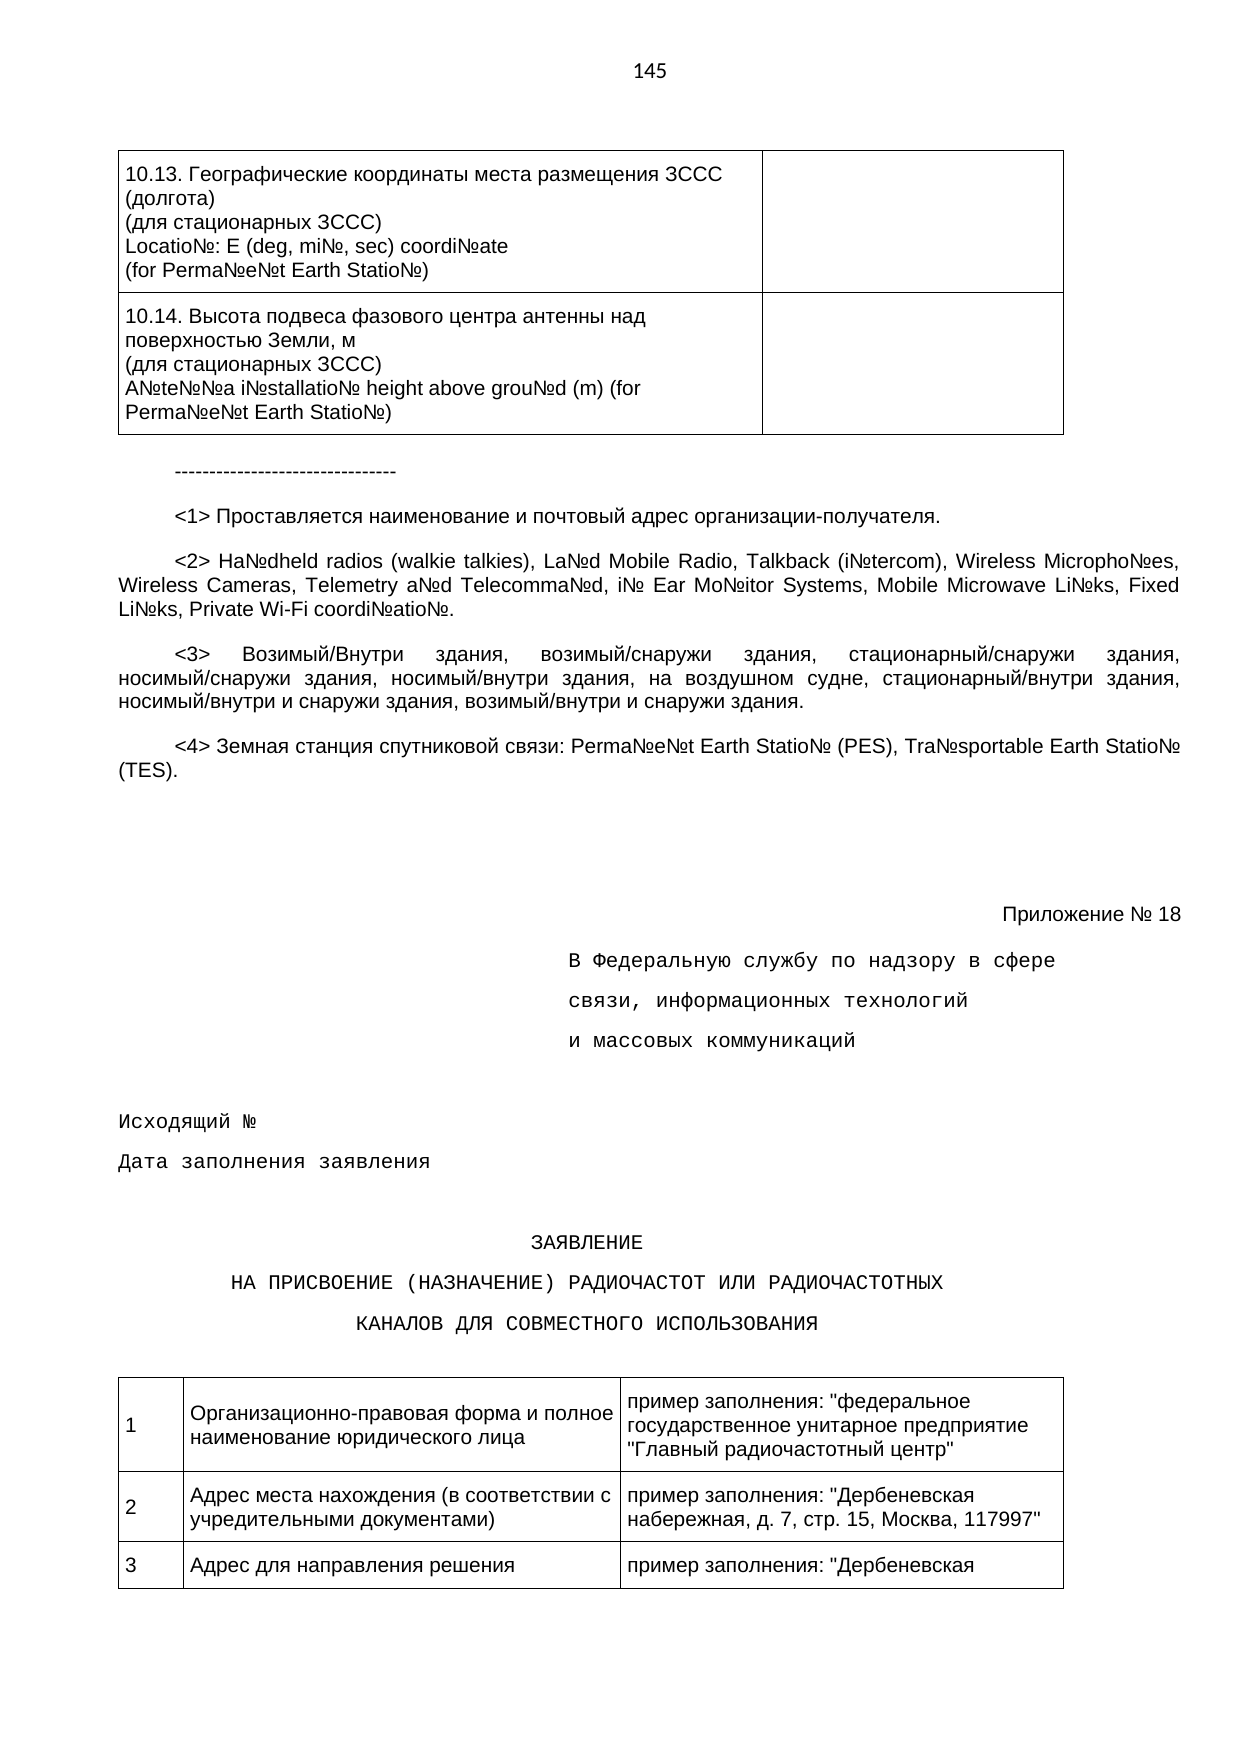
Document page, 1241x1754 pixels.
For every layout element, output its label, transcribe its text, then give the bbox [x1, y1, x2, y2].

text <1> Проставляется наименование и почтовый адрес организации-получателя. [118, 504, 1181, 528]
text <3> Возимый/Внутри здания, возимый/снаружи здания, стационарный/снаружи здания, носимый/снаружи здания, носимый/внутри здания, на воздушном судне, стационарный/внутри здания, носимый/внутри и снаружи здания, возимый/внутри и снаружи здания. [118, 641, 1181, 713]
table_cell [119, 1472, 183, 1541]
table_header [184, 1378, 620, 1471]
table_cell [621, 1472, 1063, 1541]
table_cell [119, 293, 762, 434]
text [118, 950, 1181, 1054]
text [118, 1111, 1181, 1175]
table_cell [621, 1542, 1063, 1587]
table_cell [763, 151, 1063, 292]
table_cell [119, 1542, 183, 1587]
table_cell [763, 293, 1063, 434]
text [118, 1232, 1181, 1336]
text <2> Ha№dheld radios (walkie talkies), La№d Mobile Radio, Talkback (i№tercom), Wireless Micropho№es, Wireless Cameras, Telemetry a№d Telecomma№d, i№ Ear Mo№itor Systems, Mobile Microwave Li№ks, Fixed Li№ks, Private Wi-Fi coordi№atio№. [118, 549, 1181, 621]
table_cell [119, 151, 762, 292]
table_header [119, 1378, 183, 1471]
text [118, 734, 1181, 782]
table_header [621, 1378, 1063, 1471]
text -------------------------------- [118, 459, 1181, 483]
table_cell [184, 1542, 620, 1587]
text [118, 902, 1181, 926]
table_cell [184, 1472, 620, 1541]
